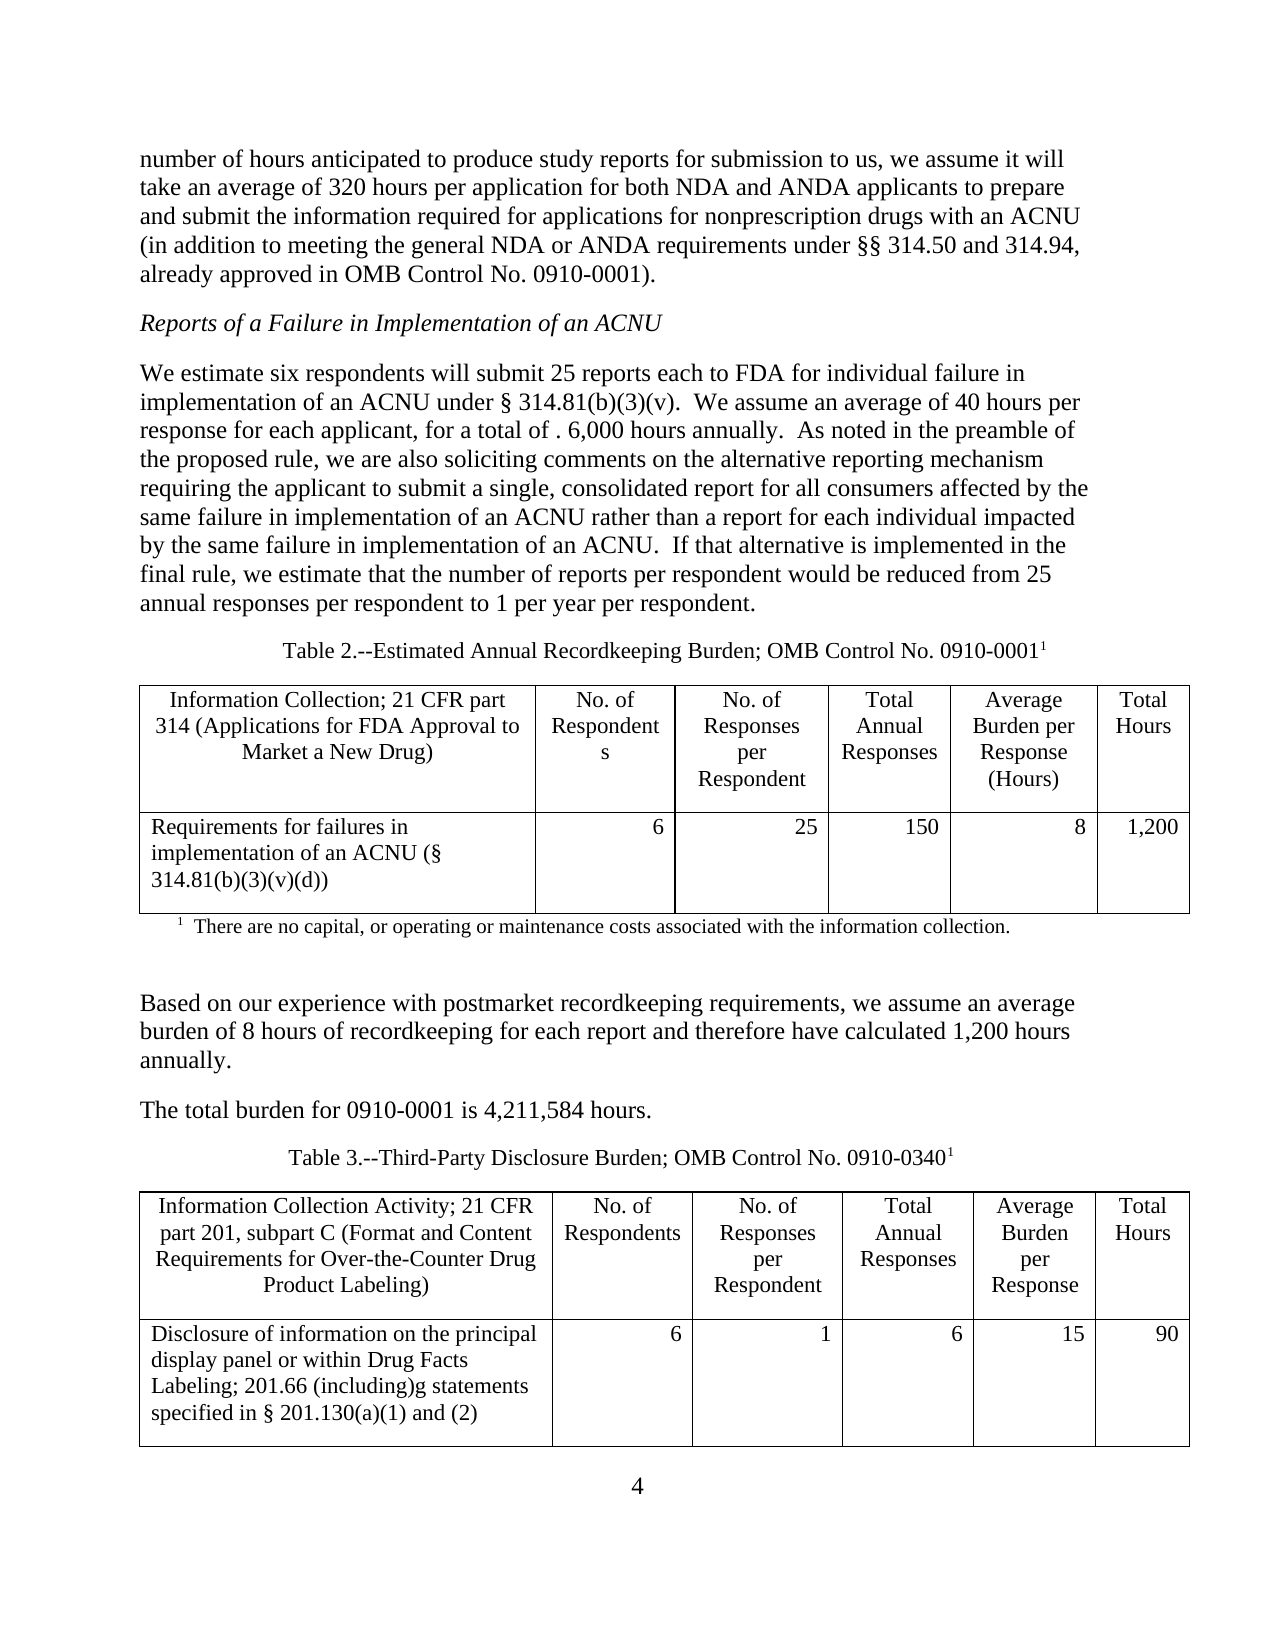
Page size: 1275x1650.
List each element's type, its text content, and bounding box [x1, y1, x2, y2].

table_cell 15 [974, 1320, 1095, 1446]
table_cell 90 [1096, 1320, 1189, 1446]
table_cell 1 [693, 1320, 842, 1446]
text Reports of a Failure in Implementation of an ACNU [139, 308, 1102, 337]
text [139, 144, 1102, 287]
table_header No. of Responses per Respondent [693, 1193, 842, 1319]
text Table 3.--Third-Party Disclosure Burden; OMB Control No. 0910-03401 [139, 1144, 1102, 1171]
table_cell 6 [553, 1320, 692, 1446]
table_cell 6 [843, 1320, 973, 1446]
text Based on our experience with postmarket recordkeeping requirements, we assume an average burden of 8 hours of recordkeeping for each report and therefore have calculated 1,200 hours annually. [139, 988, 1102, 1074]
table_header Table 2.--Estimated Annual Recordkeeping Burden; OMB Control No. 0910-00011 [140, 638, 1189, 685]
table_cell Requirements for failures in implementation of an ACNU (§ 314.81(b)(3)(v)(d)) [140, 813, 535, 913]
table_cell No. of Respondents [536, 686, 674, 812]
table_cell 150 [829, 813, 950, 913]
table_cell 1,200 [1098, 813, 1189, 913]
text 1 There are no capital, or operating or maintenance costs associated with the information collection. [177, 914, 1102, 938]
table_cell Average Burden per Response (Hours) [951, 686, 1097, 812]
table_cell Information Collection; 21 CFR part 314 (Applications for FDA Approval to Market a New Drug) [140, 686, 535, 812]
table_header No. of Respondents [553, 1193, 692, 1319]
table_header Total Annual Responses [843, 1193, 973, 1319]
table_header Total Hours [1096, 1193, 1189, 1319]
table_cell No. of Responses per Respondent [676, 686, 828, 812]
table_header Information Collection Activity; 21 CFR part 201, subpart C (Format and Content Requirements for Over-the-Counter Drug Product Labeling) [140, 1193, 552, 1319]
table_cell 6 [536, 813, 674, 913]
table_cell 8 [951, 813, 1097, 913]
table_cell Total Hours [1098, 686, 1189, 812]
text We estimate six respondents will submit 25 reports each to FDA for individual failure in implementation of an ACNU under § 314.81(b)(3)(v). We assume an average of 40 hours per response for each applicant, for a total of . 6,000 hours annually. As noted in the preamble of the proposed rule, we are also soliciting comments on the alternative reporting mechanism requiring the applicant to submit a single, consolidated report for all consumers affected by the same failure in implementation of an ACNU rather than a report for each individual impacted by the same failure in implementation of an ACNU. If that alternative is implemented in the final rule, we estimate that the number of reports per respondent would be reduced from 25 annual responses per respondent to 1 per year per respondent. [139, 358, 1102, 617]
table_header Average Burden per Response [974, 1193, 1095, 1319]
table_cell Disclosure of information on the principal display panel or within Drug Facts Labeling; 201.66 (including)g statements specified in § 201.130(a)(1) and (2) [140, 1320, 552, 1446]
table_cell 25 [676, 813, 828, 913]
text The total burden for 0910-0001 is 4,211,584 hours. [139, 1095, 1102, 1123]
table_cell Total Annual Responses [829, 686, 950, 812]
